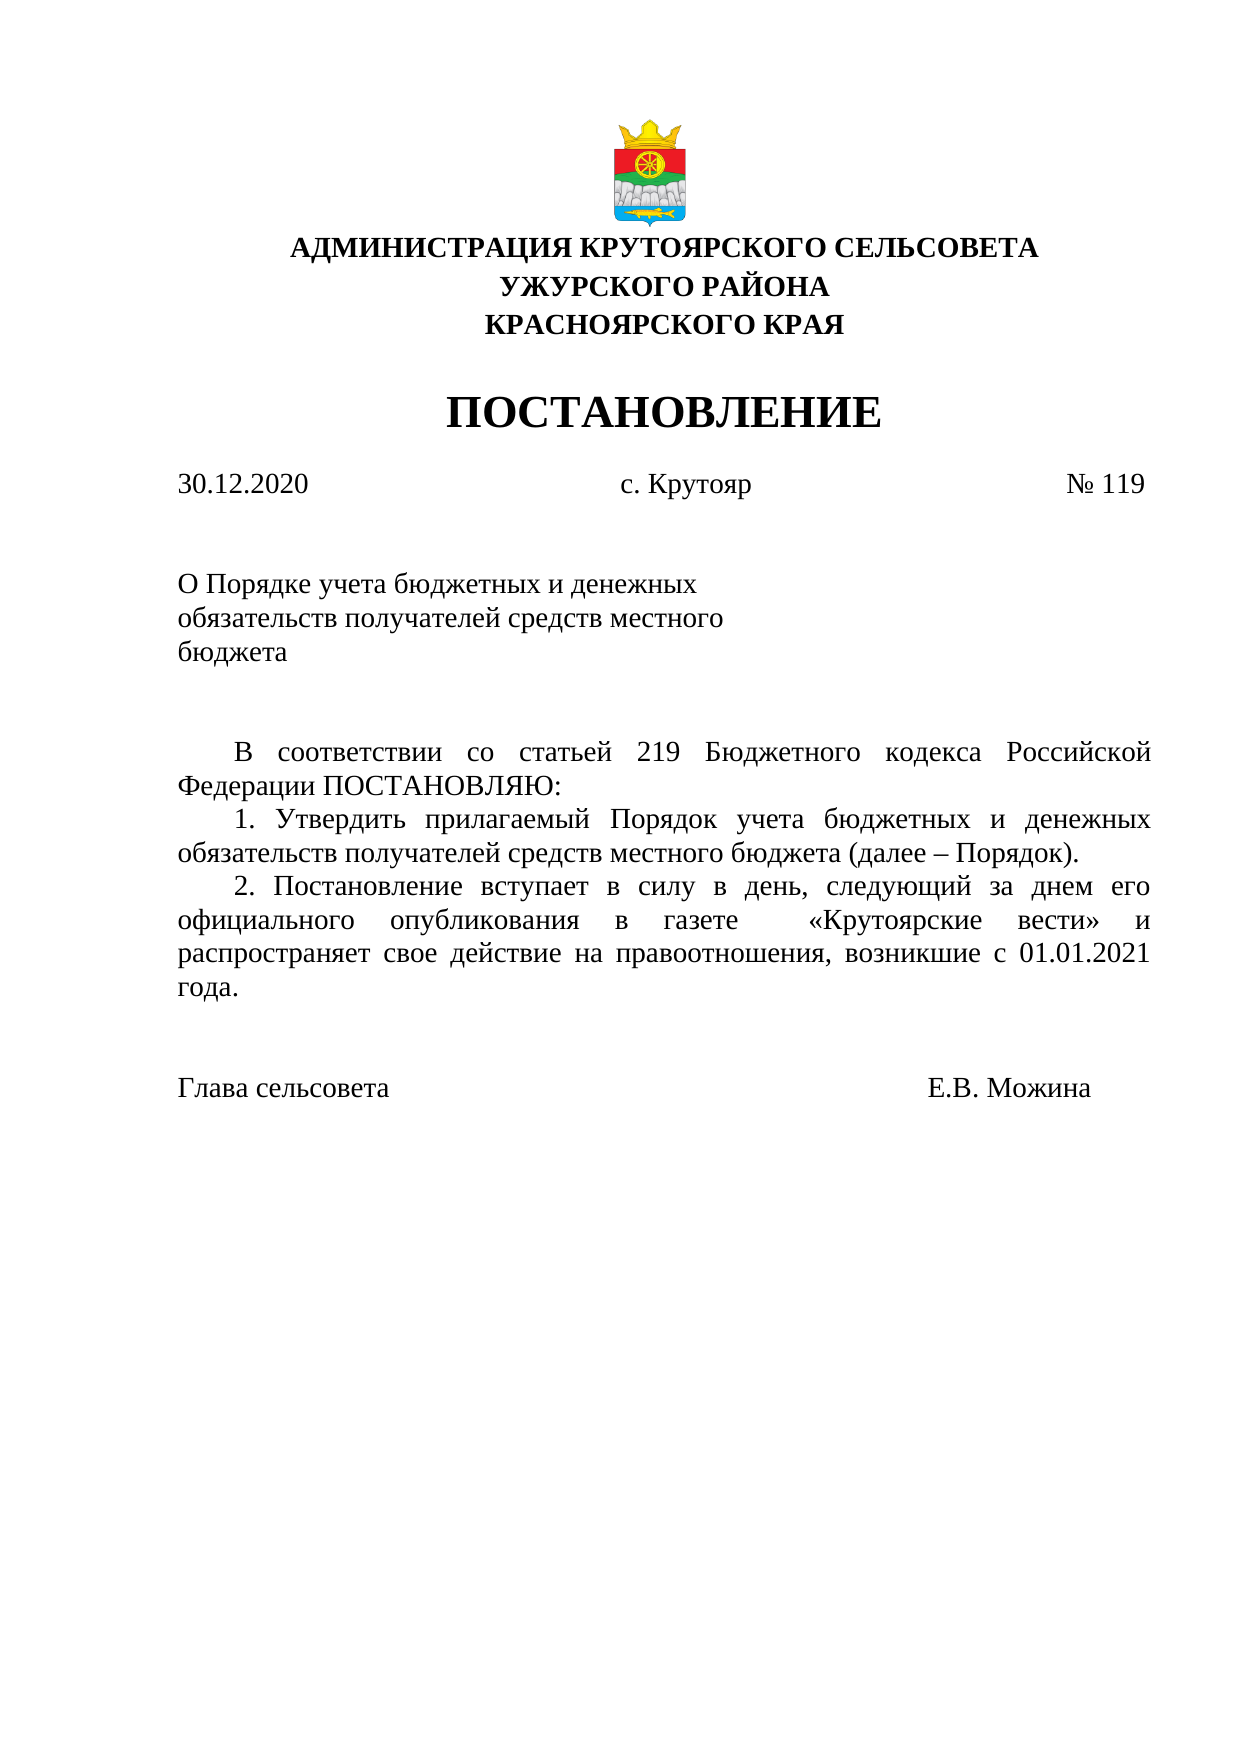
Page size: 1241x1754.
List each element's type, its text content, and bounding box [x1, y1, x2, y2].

text 30.12.2020 с. Крутояр № 119 [177, 466, 1152, 499]
text обязательств получателей средств местного [177, 600, 1152, 634]
text 2. Постановление вступает в силу в день, следующий за днем его официального опубликования в газете «Крутоярские вести» и распространяет свое действие на правоотношения, возникшие с 01.01.2021 года. [177, 868, 1152, 1003]
text АДМИНИСТРАЦИЯ КРУТОЯРСКОГО СЕЛЬСОВЕТА [177, 230, 1152, 264]
text УЖУРСКОГО РАЙОНА [177, 269, 1152, 302]
text КРАСНОЯРСКОГО КРАЯ [177, 307, 1152, 341]
text бюджета [177, 634, 1152, 667]
text О Порядке учета бюджетных и денежных [177, 567, 1152, 600]
picture [611, 118, 699, 227]
text 1. Утвердить прилагаемый Порядок учета бюджетных и денежных обязательств получателей средств местного бюджета (далее – Порядок). [177, 801, 1152, 868]
text Глава сельсовета Е.В. Можина [177, 1070, 1152, 1103]
text ПОСТАНОВЛЕНИЕ [177, 384, 1152, 437]
text В соответствии со статьей 219 Бюджетного кодекса Российской Федерации ПОСТАНОВЛЯЮ: [177, 734, 1152, 801]
